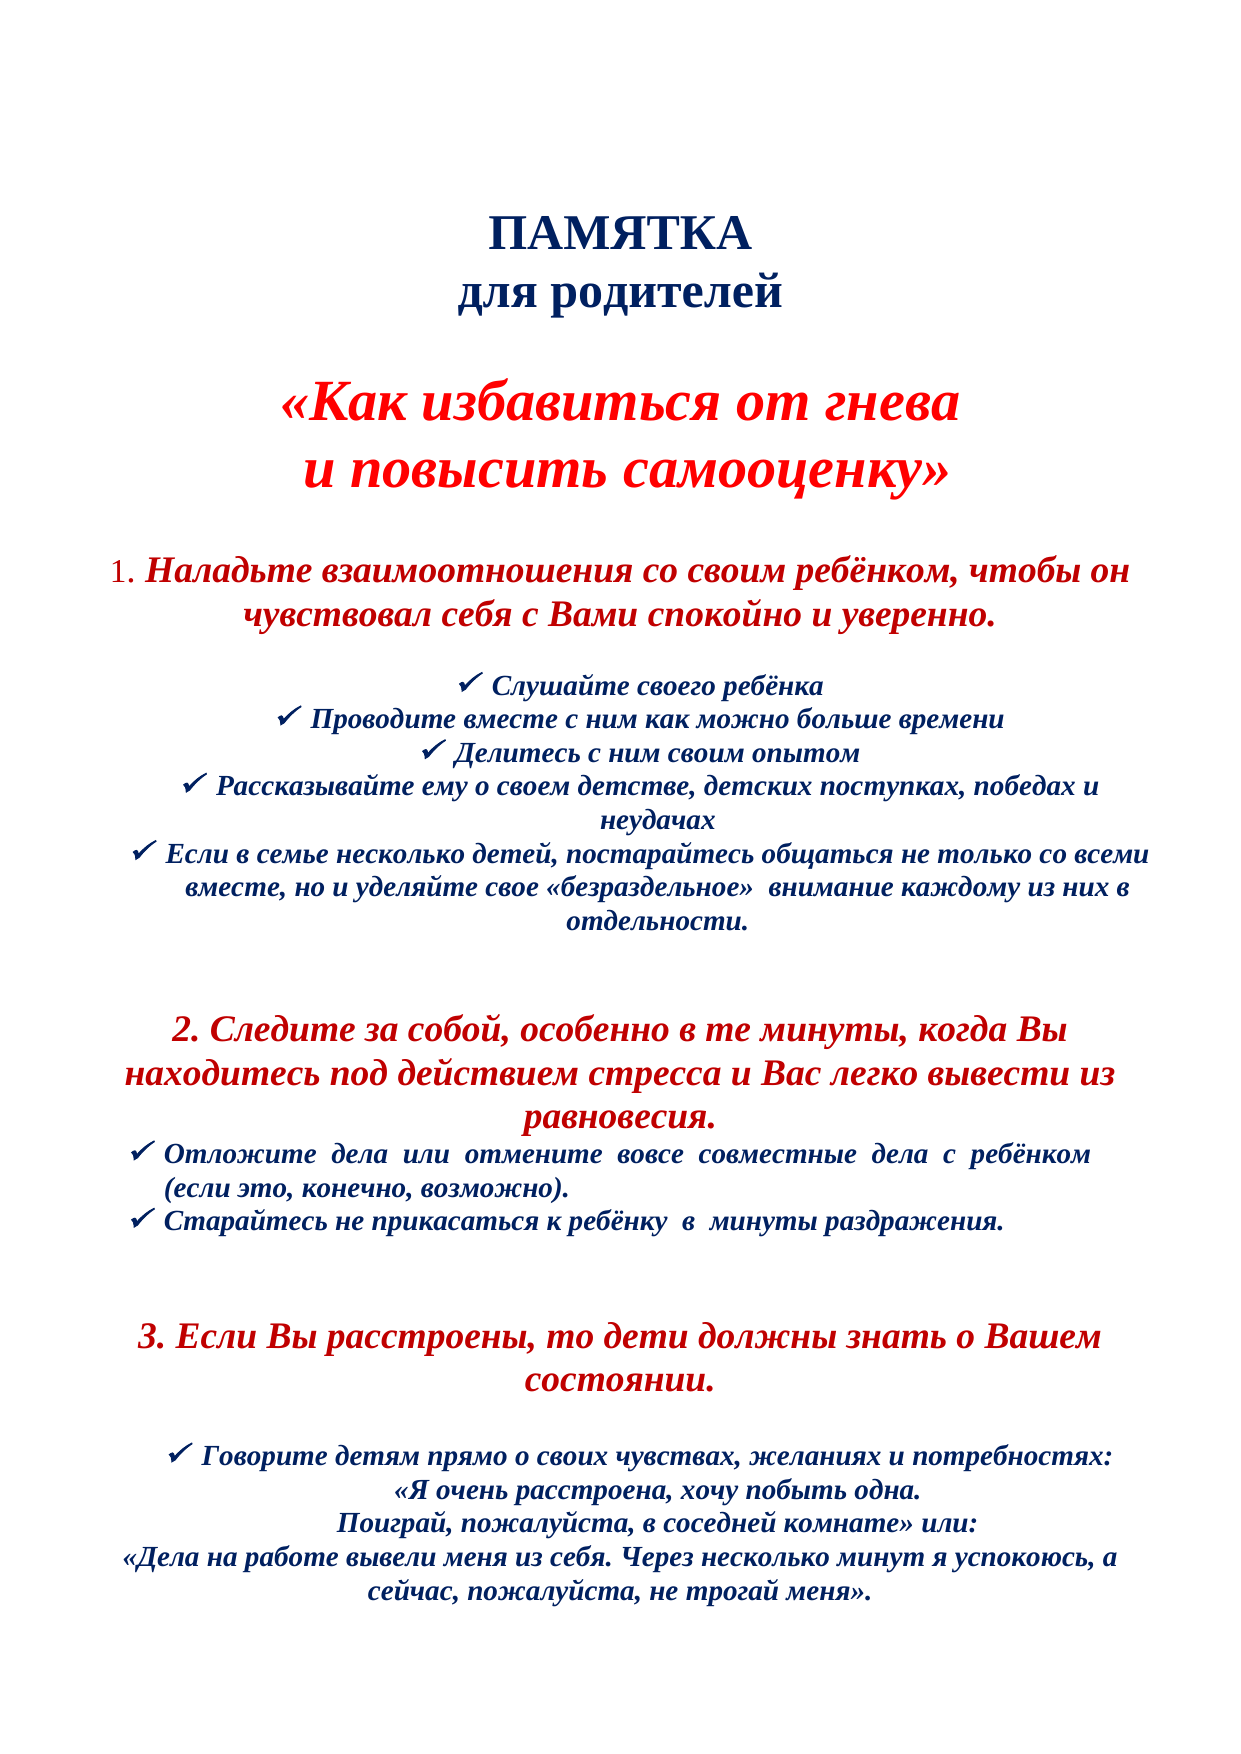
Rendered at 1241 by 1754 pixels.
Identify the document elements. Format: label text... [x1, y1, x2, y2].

text для родителей [89, 260, 1152, 318]
list «Я очень расстроена, хочу побыть одна. [164, 1472, 1152, 1506]
text «Как избавиться от гнева [89, 318, 1152, 433]
list Старайтесь не прикасаться к ребёнку в минуты раздражения. [126, 1203, 1152, 1237]
list Слушайте своего ребёнка [126, 668, 1152, 701]
text 2. Следите за собой, особенно в те минуты, когда Вы находитесь под действием стресса и Вас легко вывести из равновесия. [89, 1007, 1152, 1136]
list Делитесь с ним своим опытом [126, 735, 1152, 768]
list Рассказывайте ему о своем детстве, детских поступках, победах и неудачах [126, 768, 1152, 836]
list Поиграй, пожалуйста, в соседней комнате» или: [164, 1506, 1152, 1539]
list Если в семье несколько детей, постарайтесь общаться не только со всеми вместе, но и уделяйте свое «безраздельное» внимание каждому из них в отдельности. [126, 836, 1152, 936]
text 1. Наладьте взаимоотношения со своим ребёнком, чтобы он чувствовал себя с Вами спокойно и уверенно. [89, 548, 1152, 634]
list Отложите дела или отмените вовсе совместные дела с ребёнком (если это, конечно, возможно). [126, 1136, 1152, 1203]
text «Дела на работе вывели меня из себя. Через несколько минут я успокоюсь, а сейчас, пожалуйста, не трогай меня». [89, 1539, 1152, 1606]
list Говорите детям прямо о своих чувствах, желаниях и потребностях: [126, 1438, 1152, 1472]
text ПАМЯТКА [89, 203, 1152, 260]
text 3. Если Вы расстроены, то дети должны знать о Вашем состоянии. [89, 1314, 1152, 1400]
text и повысить самооценку» [89, 433, 1152, 500]
list Проводите вместе с ним как можно больше времени [126, 701, 1152, 735]
